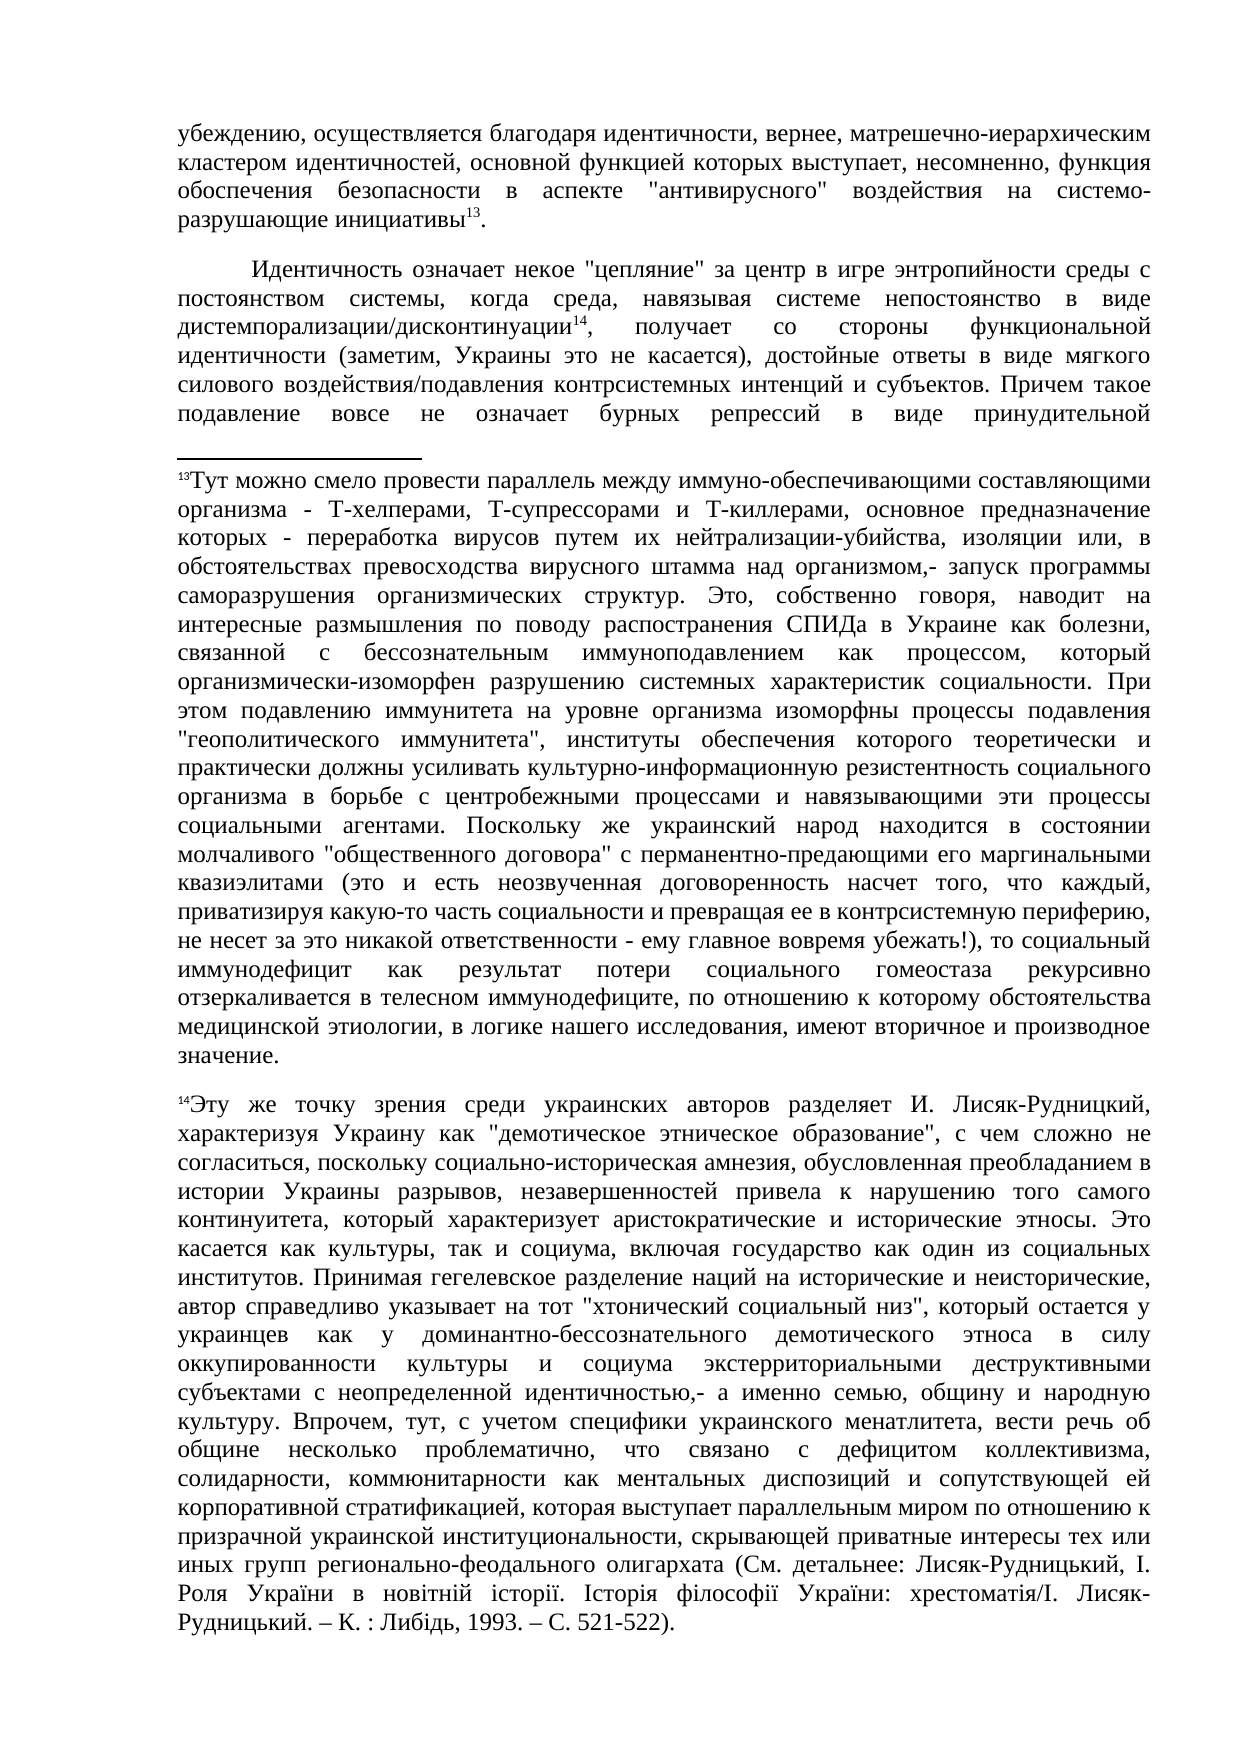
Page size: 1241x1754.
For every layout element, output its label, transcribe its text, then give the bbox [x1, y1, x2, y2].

text Идентичность означает некое "цепляние" за центр в игре энтропийности среды с постоянством системы, когда среда, навязывая системе непостоянство в виде дистемпорализации/дисконтинуации, получает со стороны функциональной идентичности (заметим, Украины это не касается), достойные ответы в виде мягкого силового воздействия/подавления контрсистемных интенций и субъектов. Причем такое подавление вовсе не означает бурных репрессий в виде принудительной изоляции/репрессии по отношению к ним, а скорее, такую люстрацию конрсистемного субъекта, которая изолирует его в силу проявления внутрисистемного остракизма и высказываемого в красноречивом молчании требования убираться вон. [177, 254, 1152, 426]
text В. Николаевский, один из украинских исследователей теории социальной безопасности, ведет речь о "контроллинге социального гомеостаза", который, по нашему убеждению, осуществляется благодаря идентичности, вернее, матрешечно-иерархическим кластером идентичностей, основной функцией которых выступает, несомненно, функция обоспечения безопасности в аспекте "антивирусного" воздействия на системо-разрушающие инициативы. [177, 118, 1152, 233]
